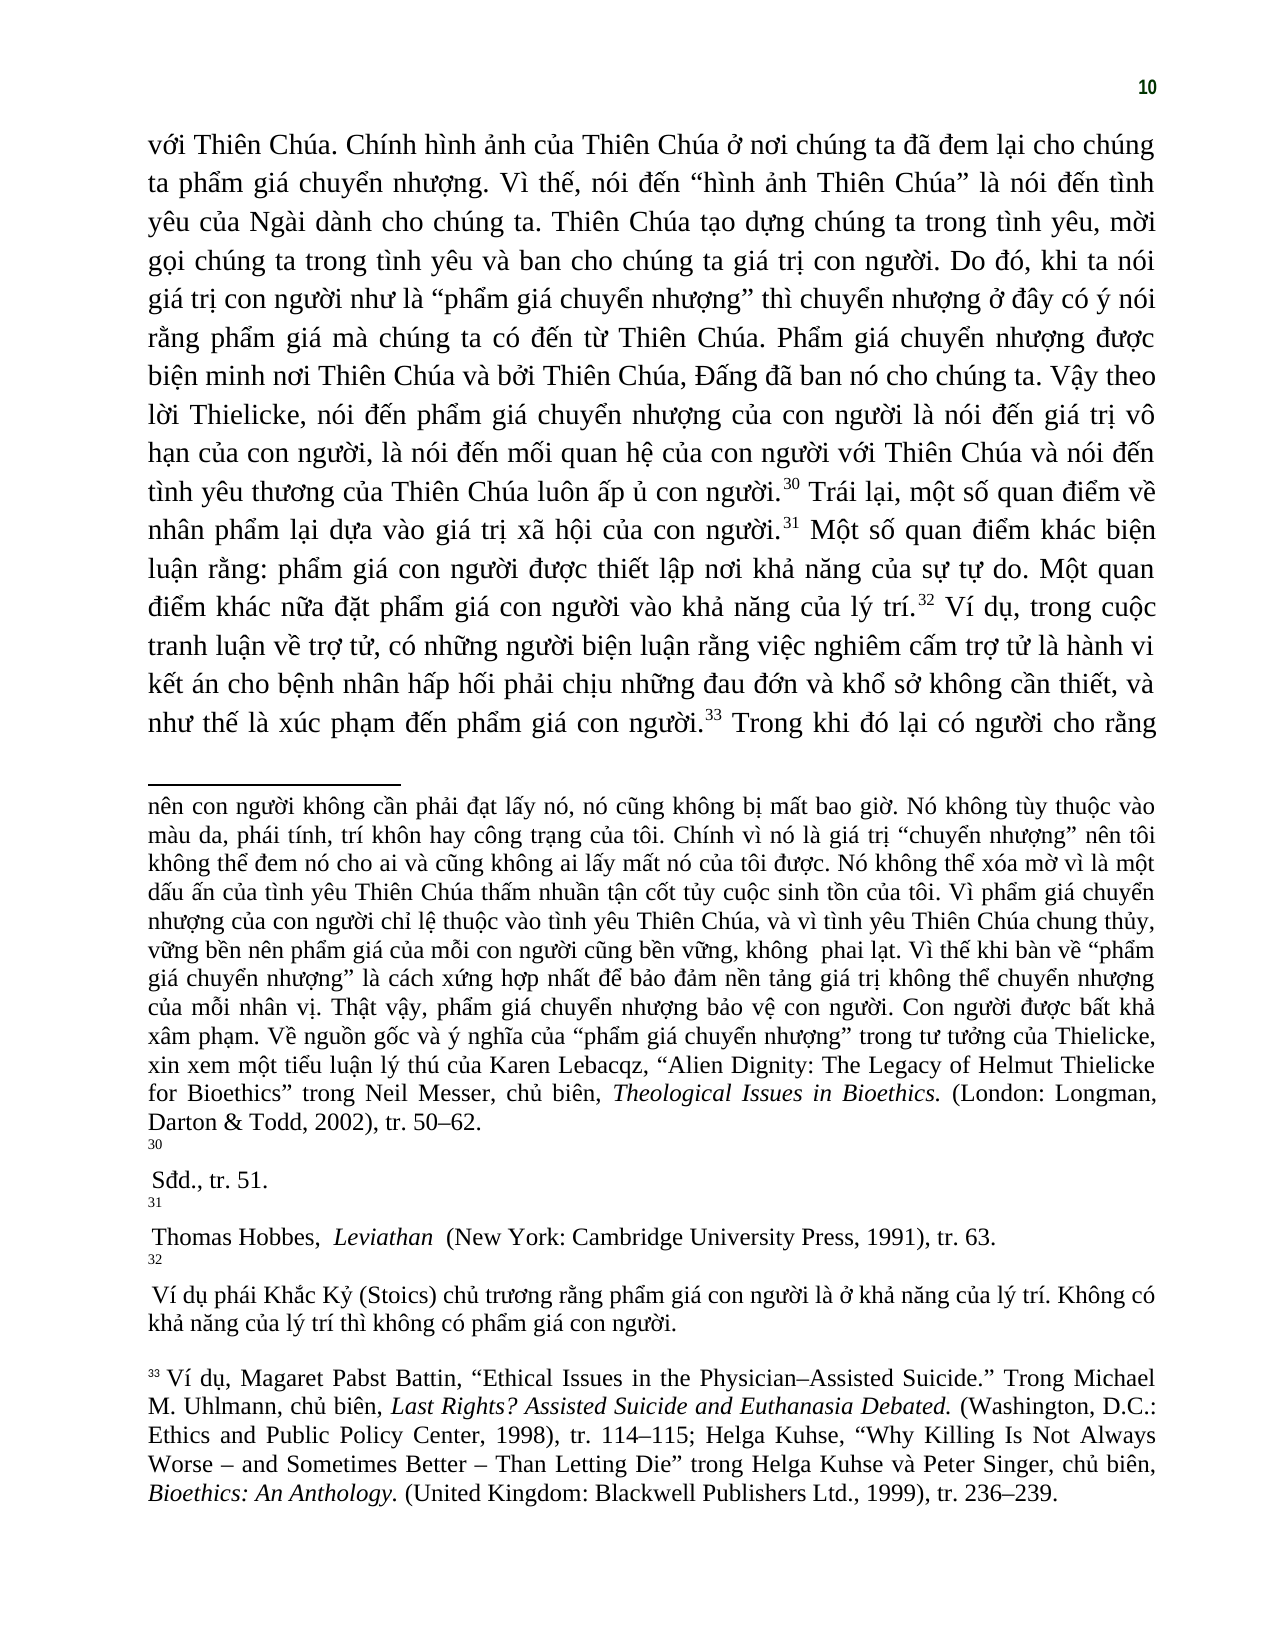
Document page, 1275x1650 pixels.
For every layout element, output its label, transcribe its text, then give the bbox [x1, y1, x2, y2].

text Kết quả là người ta hiểu rằng nhân phẩm có tầm quan trọng cho những hạn chế về luân lý được rút ra từ nó. Nhân phẩm đòi hỏi rằng mỗi con người phải được đối xử với lòng tôn trọng chứ không như một đồ vật hay một phương tiện. Tuy nhiên, khó khăn ở chỗ là hiện nay có nhiều quan điểm khác nhau khi tìm xem cái gì làm nên “phẩm giá con người” Cũng có những quan điểm khác nhau liên quan đến phạm vi và nội dung của yêu sách về nhân phẩm. Ví dụ, theo Helmut Thielicke, “giá trị vô hạn” của nhân vị thì không tính toán được, không lấy tiêu chuẩn gì mà đo lường được, bởi lẽ nó không nằm ở bất cứ phẩm chất nội tại nào của con người, nhưng tựu trung ở điều này là chúng ta được Thiên Chúa tạo tác và cứu chuộc. Giá trị của chúng ta là do tình yêu thương của Thiên Chúa ban cho. Vậy giá trị hay phẩm giá của con người là “alien dignity” được ban cho trong mối quan hệ giữa con người với Thiên Chúa. Chính hình ảnh của Thiên Chúa ở nơi chúng ta đã đem lại cho chúng ta phẩm giá chuyển nhượng. Vì thế, nói đến “hình ảnh Thiên Chúa” là nói đến tình yêu của Ngài dành cho chúng ta. Thiên Chúa tạo dựng chúng ta trong tình yêu, mời gọi chúng ta trong tình yêu và ban cho chúng ta giá trị con người. Do đó, khi ta nói giá trị con người như là “phẩm giá chuyển nhượng” thì chuyển nhượng ở đây có ý nói rằng phẩm giá mà chúng ta có đến từ Thiên Chúa. Phẩm giá chuyển nhượng được biện minh nơi Thiên Chúa và bởi Thiên Chúa, Đấng đã ban nó cho chúng ta. Vậy theo lời Thielicke, nói đến phẩm giá chuyển nhượng của con người là nói đến giá trị vô hạn của con người, là nói đến mối quan hệ của con người với Thiên Chúa và nói đến tình yêu thương của Thiên Chúa luôn ấp ủ con người. Trái lại, một số quan điểm về nhân phẩm lại dựa vào giá trị xã hội của con người. Một số quan điểm khác biện luận rằng: phẩm giá con người được thiết lập nơi khả năng của sự tự do. Một quan điểm khác nữa đặt phẩm giá con người vào khả năng của lý trí. Ví dụ, trong cuộc tranh luận về trợ tử, có những người biện luận rằng việc nghiêm cấm trợ tử là hành vi kết án cho bệnh nhân hấp hối phải chịu những đau đớn và khổ sở không cần thiết, và như thế là xúc phạm đến phẩm giá con người. Trong khi đó lại có người cho rằng tham gia vào trợ tử cũng là xúc phạm đến phẩm giá con người. Tuy châm ngôn của Kant, “ta phải cư xử với mỗi nhân vị như là mục đích (cứu cánh) chứ đừng bao giờ chỉ như phương tiện mà thôi,” khiến ta có thể có được sự tôn trọng và tôn kính đối với phẩm giá con người, nhưng đóng góp của Kant về nhân phẩm lại có tính tiêu cực, nhấn mạnh đến sự nghiêm cấm việc sử dụng con người như phương tiện. Trong khi đó ở triết học nhân bản, theo thuyết nhân vị (personalism) của Đức Giáo Hoàng Gioan Phao–lô II, “con người có giá trị, lý do đơn giản, vì người ấy là một nhân vị.” Khẳng định mang tính tích cực này về phẩm giá con người đã hoàn toàn vượt qua những đánh giá của con người chúng ta về phẩm giá ấy. Nhân phẩm chính là khái niệm được Đức Thánh Cha Gioan Phao–lô II nhấn mạnh trong thông điệp đầu tiên của ngài, Redemptoris Hominis (Đấng Cứu Chuộc Con Người) và được nhắc lại trong tông huấn Christifideles Laici (Người Tín Hữu Giáo Dân), số 38 và trong thông điệp Centesimus Annus (Đệ Bách Niên), số 39. Vì thế, trong suốt cả thông điệp Evangelium Vitae, Đức Thánh Cha Gioan Phao–lô II nại vào phẩm giá con người như những hạn chế kìm hãm khi con người đối xử với tha nhân và với chính bản thân mình. Vậy sự sống được ban cho tính thánh thiêng và bất khả xâm phạm, phản ánh sự bất khả xâm phạm của chính Đấng Tạo Hoá (EV, số 53). Phẩm giá con người thường được nêu ra hòa chung với tính thánh thiêng và bất khả xâm phạm là những điểm mà chúng ta sẽ chú ý đến ngay sau đây. [148, 127, 1157, 739]
